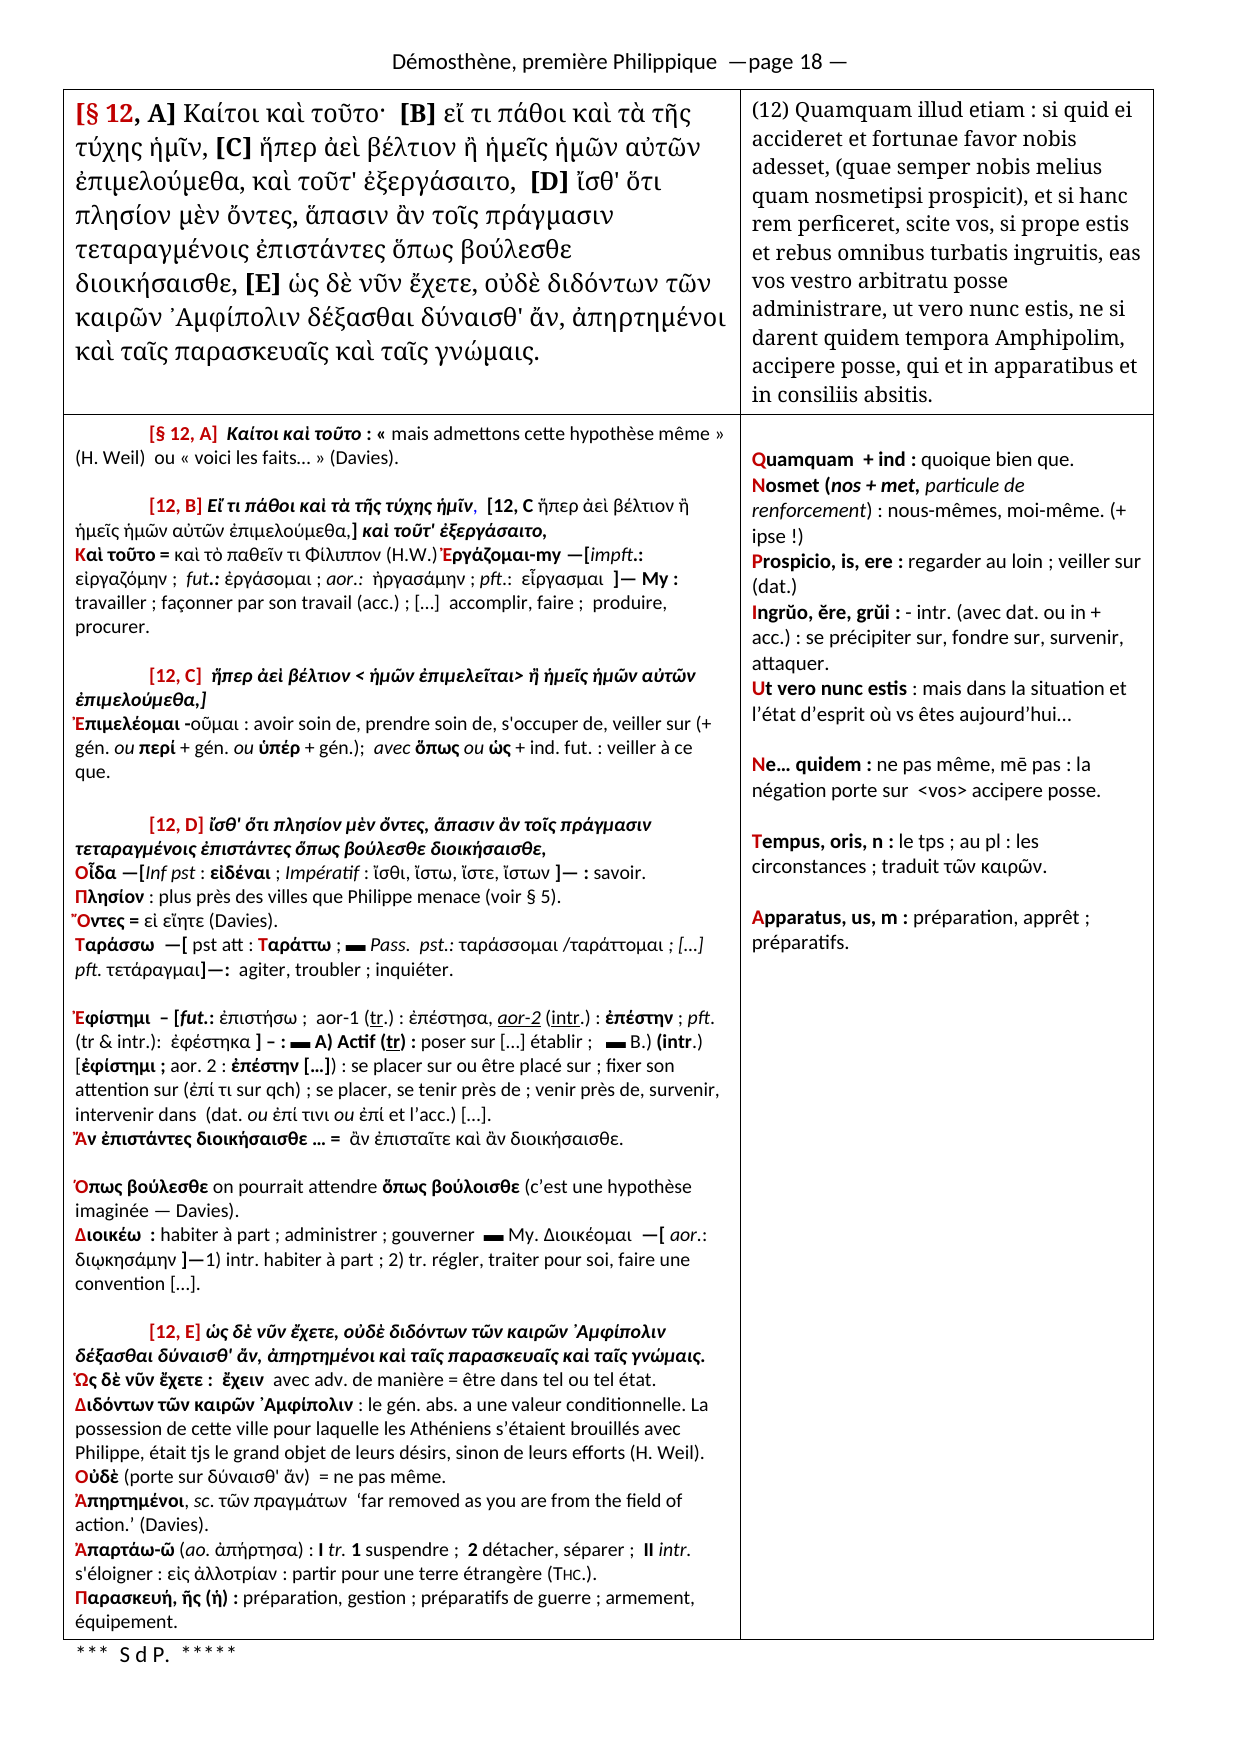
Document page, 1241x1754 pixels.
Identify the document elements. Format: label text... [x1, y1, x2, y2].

table_cell Quamquam + ind : quoique bien que. Nosmet (nos + met, particule de renforcement) : nous-mêmes, moi-même. (+ ipse !) Prospicio, is, ere : regarder au loin ; veiller sur (dat.) ingrŭo, ĕre, grŭi : - intr. (avec dat. ou in + acc.) : se précipiter sur, fondre sur, survenir, attaquer. ut vero nunc estis : mais dans la situation et l’état d’esprit où vs êtes aujourd’hui… Ne… quidem : ne pas même, mē pas : la négation porte sur <vos> accipere posse. Tempus, oris, n : le tps ; au pl : les circonstances ; traduit τῶν καιρῶν. Apparatus, us, m : préparation, apprêt ; préparatifs. [741, 415, 1153, 1639]
text *** S d P. ***** [75, 1640, 1165, 1668]
table_cell [§ 12, A] Καίτοι καὶ τοῦτο : « mais admettons cette hypothèse même » (H. Weil) ou « voici les faits… » (Davies). [12, B] εἴ τι πάθοι καὶ τὰ τῆς τύχης ἡμῖν, [12, C ἥπερ ἀεὶ βέλτιον ἢ ἡμεῖς ἡμῶν αὐτῶν ἐπιμελούμεθα,] καὶ τοῦτ' ἐξεργάσαιτο, καὶ τοῦτο = καὶ τὸ παθεῖν τι Φίλιππον (H.W.) Ἐργάζομαι-my —[impft.: εἰργαζόμην ; fut.: ἐργάσομαι ; aor.: ἠργασάμην ; pft.: εἶργασμαι ]— My : travailler ; façonner par son travail (acc.) ; […] accomplir, faire ; produire, procurer. [12, C] ἥπερ ἀεὶ βέλτιον < ἡμῶν ἐπιμελεῖται> ἢ ἡμεῖς ἡμῶν αὐτῶν ἐπιμελούμεθα,] Ἐπιμελέομαι -οῦμαι : avoir soin de, prendre soin de, s'occuper de, veiller sur (+ gén. ou περί + gén. ou ὑπέρ + gén.); avec ὅπως ou ὡς + ind. fut. : veiller à ce que. [12, D] ἴσθ' ὅτι πλησίον μὲν ὄντες, ἅπασιν ἂν τοῖς πράγμασιν τεταραγμένοις ἐπιστάντες ὅπως βούλεσθε διοικήσαισθε, Οἶδα —[Inf pst : εἰδέναι ; Impératif : ἴσθι, ἴστω, ἴστε, ἴστων ]— : savoir. πλησίον : plus près des villes que Philippe menace (voir § 5). Ὄντες = εἰ εἴητε (Davies). Ταράσσω —[ pst att : Ταράττω ; ▬ Pass. pst.: ταράσσομαι /ταράττομαι ; […] pft. τετάραγμαι]—: agiter, troubler ; inquiéter. Ἐφίστημι – [fut.: ἐπιστήσω ; aor-1 (tr.) : ἐπέστησα, aor-2 (intr.) : ἐπέστην ; pft. (tr & intr.): ἐφέστηκα ] – : ▬ A) Actif (tr) : poser sur […] établir ; ▬ B.) (intr.) [ἐφίστημι ; aor. 2 : ἐπέστην […]) : se placer sur ou être placé sur ; fixer son attention sur (ἐπί τι sur qch) ; se placer, se tenir près de ; venir près de, survenir, intervenir dans (dat. ou ἐπί τινι ou ἐπί et l’acc.) […]. Ἄν ἐπιστάντες διοικήσαισθε … = ἂν ἐπισταῖτε καὶ ἂν διοικήσαισθε. Όπως βούλεσθε on pourrait attendre ὅπως βούλοισθε (c’est une hypothèse imaginée — Davies). Διοικέω : habiter à part ; administrer ; gouverner ▬ My. διοικέομαι —[ aor.: διῳκησάμην ]—1) intr. habiter à part ; 2) tr. régler, traiter pour soi, faire une convention […]. [12, E] ὡς δὲ νῦν ἔχετε, οὐδὲ διδόντων τῶν καιρῶν ᾿Αμφίπολιν δέξασθαι δύναισθ' ἄν, ἀπηρτημένοι καὶ ταῖς παρασκευαῖς καὶ ταῖς γνώμαις. Ὡς δὲ νῦν ἔχετε : ἔχειν avec adv. de manière = être dans tel ou tel état. διδόντων τῶν καιρῶν ᾿Αμφίπολιν : le gén. abs. a une valeur conditionnelle. La possession de cette ville pour laquelle les Athéniens s’étaient brouillés avec Philippe, était tjs le grand objet de leurs désirs, sinon de leurs efforts (H. Weil). οὐδὲ (porte sur δύναισθ' ἄν) = ne pas même. Ἀπηρτημένοι, sc. τῶν πραγμάτων ‘far removed as you are from the field of action.’ (Davies). Ἀπαρτάω-ῶ (ao. ἀπήρτησα) : I tr. 1 suspendre ; 2 détacher, séparer ; II intr. s'éloigner : εἰς ἀλλοτρίαν : partir pour une terre étrangère (Thc.). Παρασκευή, ῆς (ἡ) : préparation, gestion ; préparatifs de guerre ; armement, équipement. [64, 415, 740, 1639]
table_header [§ 12, A] Καίτοι καὶ τοῦτο· [B] εἴ τι πάθοι καὶ τὰ τῆς τύχης ἡμῖν, [C] ἥπερ ἀεὶ βέλτιον ἢ ἡμεῖς ἡμῶν αὐτῶν ἐπιμελούμεθα, καὶ τοῦτ' ἐξεργάσαιτο, [D] ἴσθ' ὅτι πλησίον μὲν ὄντες, ἅπασιν ἂν τοῖς πράγμασιν τεταραγμένοις ἐπιστάντες ὅπως βούλεσθε διοικήσαισθε, [E] ὡς δὲ νῦν ἔχετε, οὐδὲ διδόντων τῶν καιρῶν ᾿Αμφίπολιν δέξασθαι δύναισθ' ἄν, ἀπηρτημένοι καὶ ταῖς παρασκευαῖς καὶ ταῖς γνώμαις. [64, 90, 740, 414]
table_header (12) Quamquam illud etiam : si quid ei accideret et fortunae favor nobis adesset, (quae semper nobis melius quam nosmetipsi prospicit), et si hanc rem perficeret, scite vos, si prope estis et rebus omnibus turbatis ingruitis, eas vos vestro arbitratu posse administrare, ut vero nunc estis, ne si darent quidem tempora Amphipolim, accipere posse, qui et in apparatibus et in consiliis absitis. [741, 90, 1153, 414]
